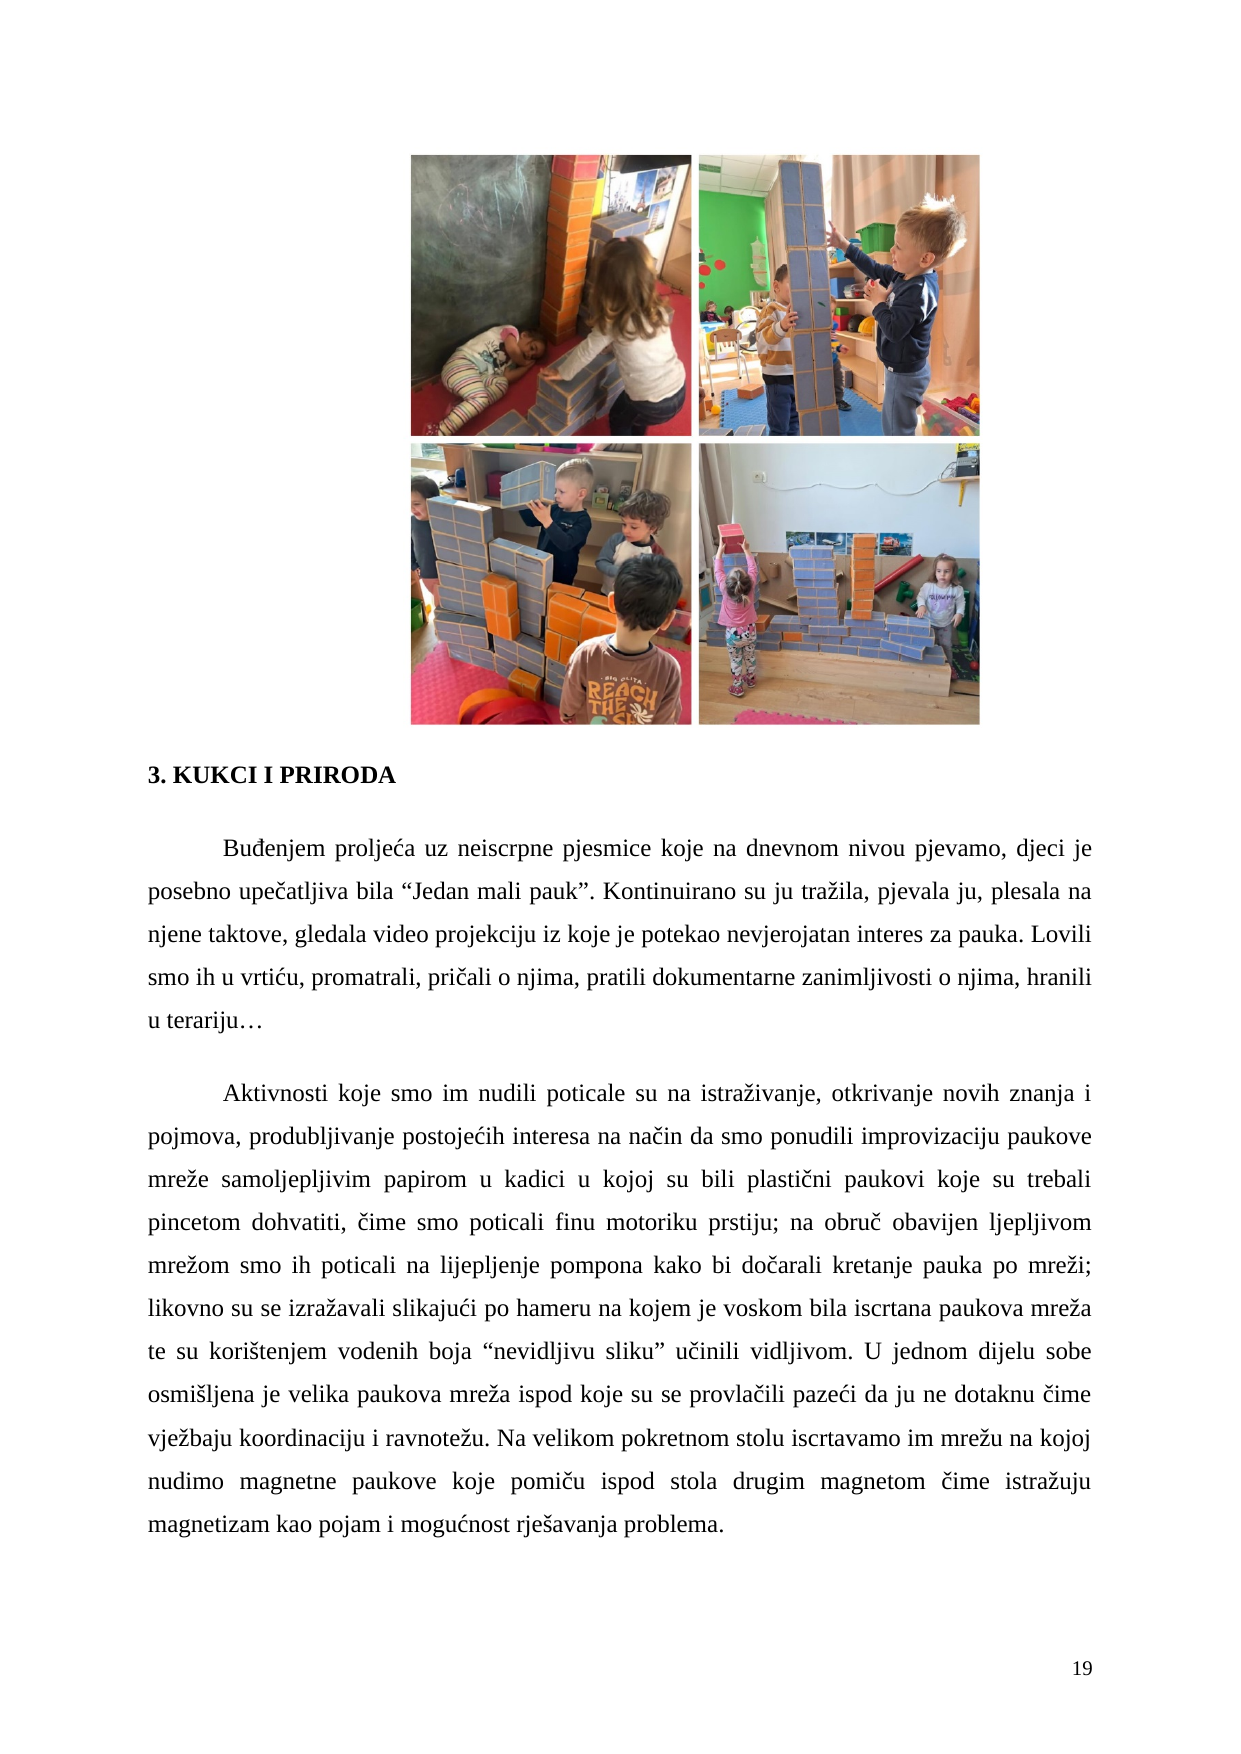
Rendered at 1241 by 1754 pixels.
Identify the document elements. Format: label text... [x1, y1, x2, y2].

picture [403, 147, 987, 732]
text 3. KUKCI I PRIRODA [148, 761, 1093, 789]
text Aktivnosti koje smo im nudili poticale su na istraživanje, otkrivanje novih znanja i pojmova, produbljivanje postojećih interesa na način da smo ponudili improvizaciju paukove mreže samoljepljivim papirom u kadici u kojoj su bili plastični paukovi koje su trebali pincetom dohvatiti, čime smo poticali finu motoriku prstiju; na obruč obavijen ljepljivom mrežom smo ih poticali na lijepljenje pompona kako bi dočarali kretanje pauka po mreži; likovno su se izražavali slikajući po hameru na kojem je voskom bila iscrtana paukova mreža te su korištenjem vodenih boja “nevidljivu sliku” učinili vidljivom. U jednom dijelu sobe osmišljena je velika paukova mreža ispod koje su se provlačili pazeći da ju ne dotaknu čime vježbaju koordinaciju i ravnotežu. Na velikom pokretnom stolu iscrtavamo im mrežu na kojoj nudimo magnetne paukove koje pomiču ispod stola drugim magnetom čime istražuju magnetizam kao pojam i mogućnost rješavanja problema. [148, 1078, 1093, 1538]
text Buđenjem proljeća uz neiscrpne pjesmice koje na dnevnom nivou pjevamo, djeci je posebno upečatljiva bila “Jedan mali pauk”. Kontinuirano su ju tražila, pjevala ju, plesala na njene taktove, gledala video projekciju iz koje je potekao nevjerojatan interes za pauka. Lovili smo ih u vrtiću, promatrali, pričali o njima, pratili dokumentarne zanimljivosti o njima, hranili u terariju… [148, 833, 1093, 1034]
